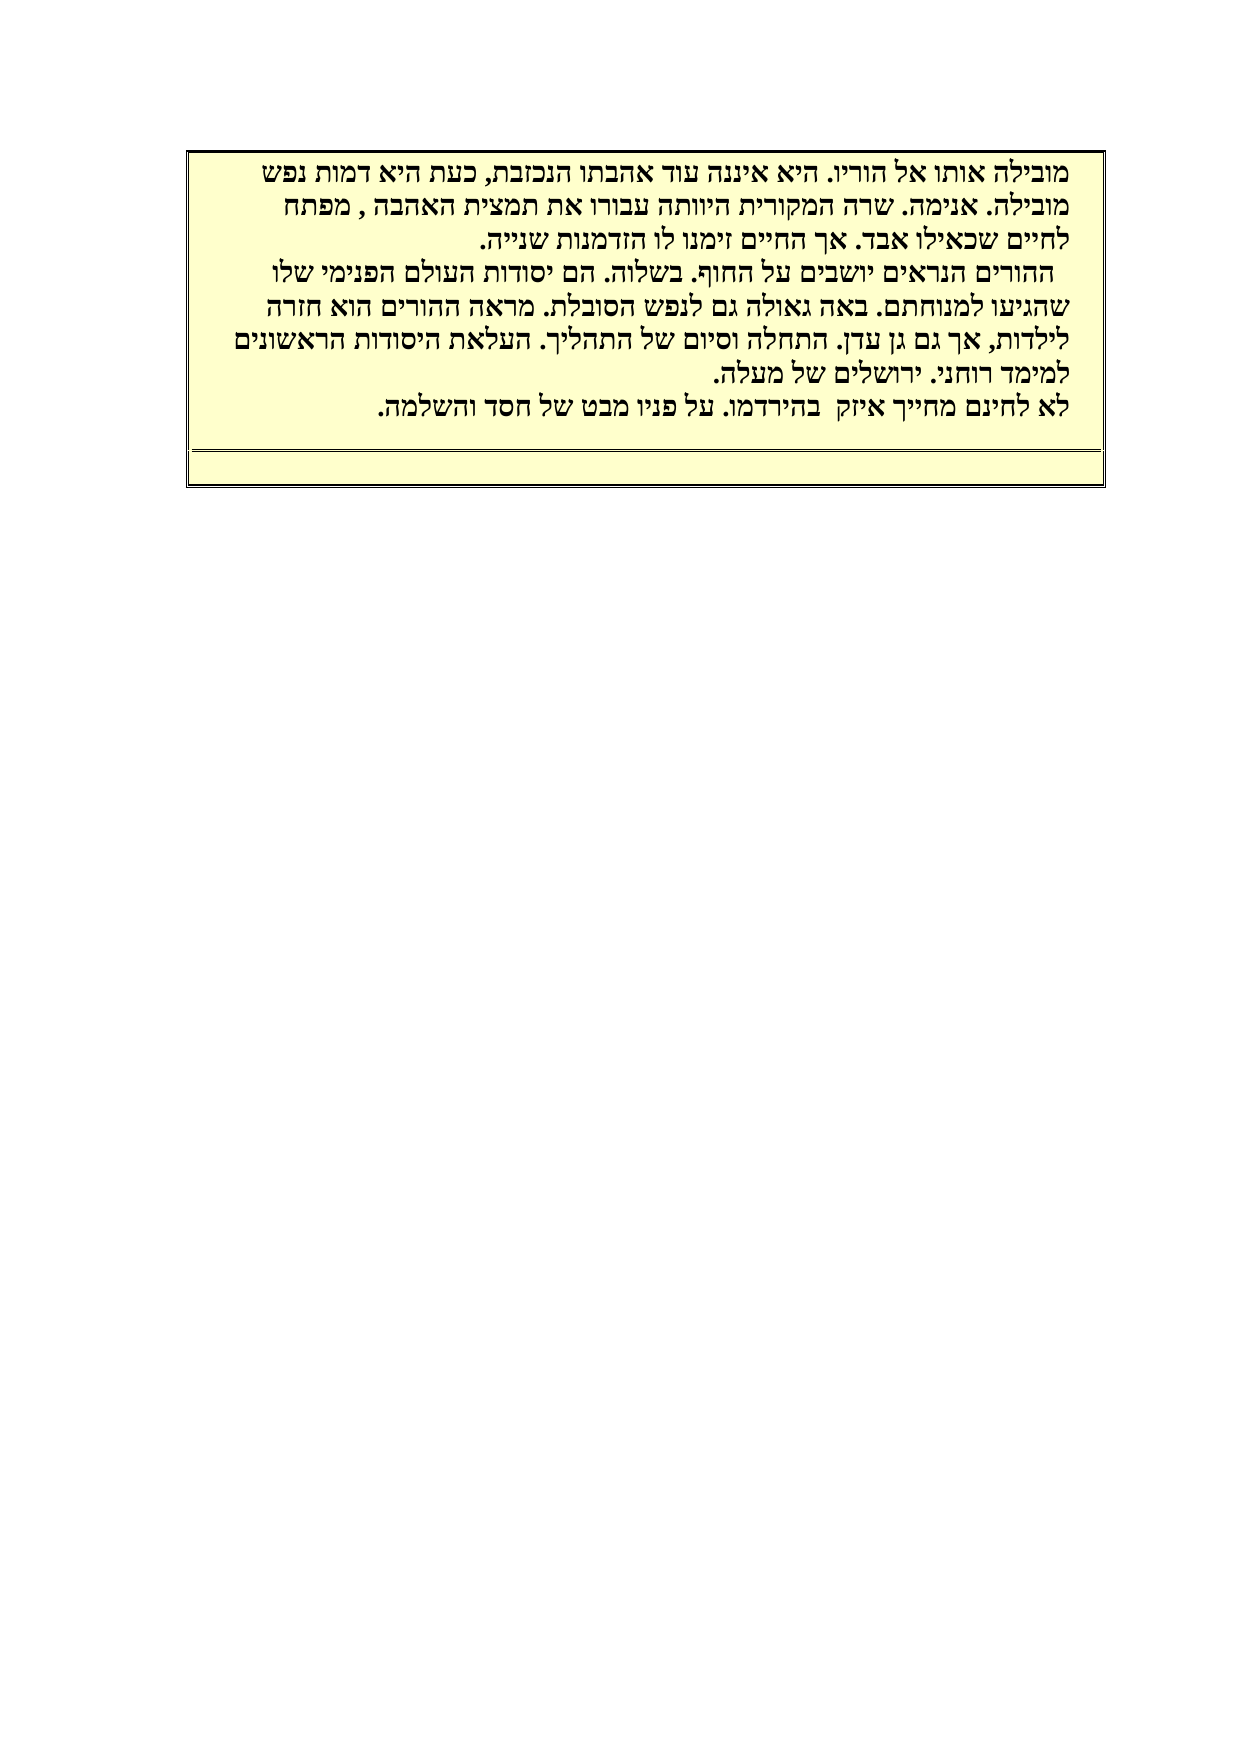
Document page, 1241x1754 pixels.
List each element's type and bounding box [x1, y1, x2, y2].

table_header [189, 153, 1103, 449]
table_cell [188, 449, 1104, 484]
